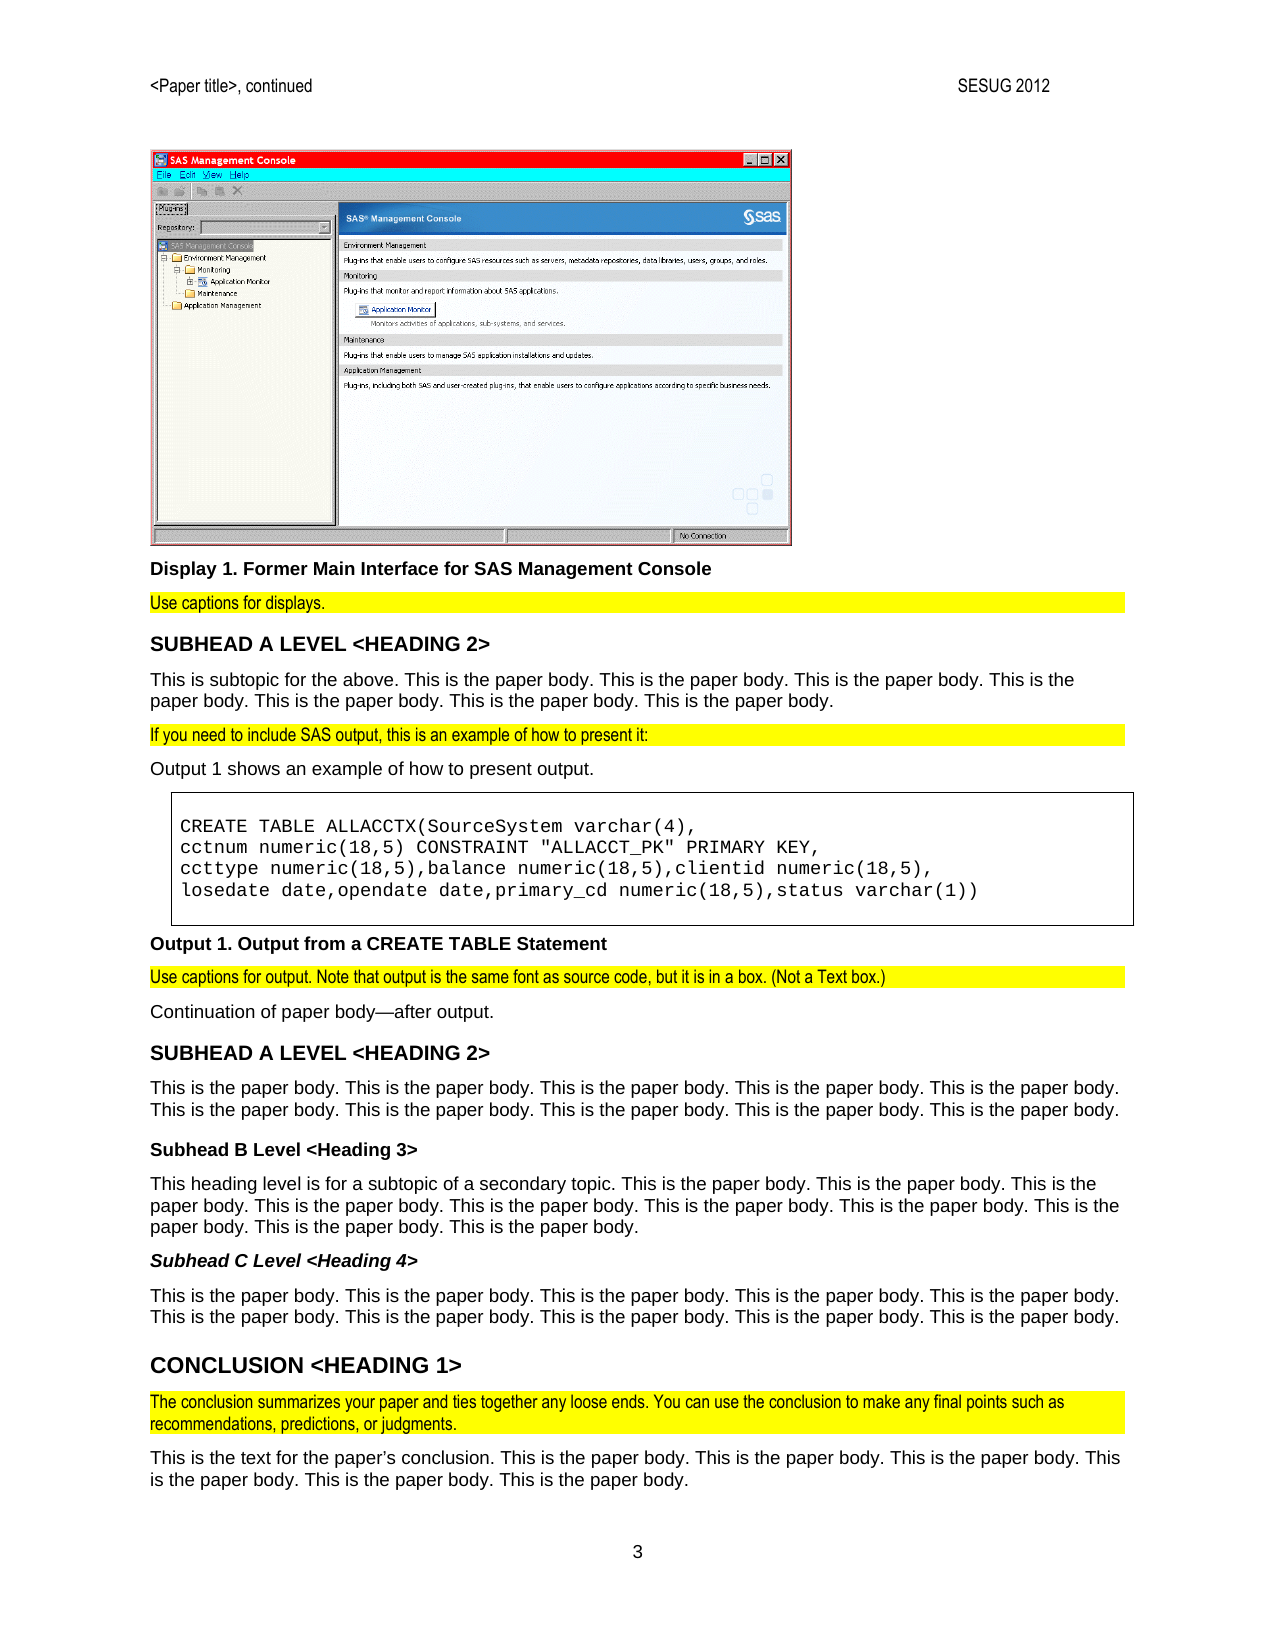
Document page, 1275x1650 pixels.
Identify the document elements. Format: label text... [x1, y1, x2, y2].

text CREATE TABLE ALLACCTX(SourceSystem varchar(4), [172, 813, 1133, 835]
subtitle Subhead A Level <heading 2> [150, 1041, 1125, 1065]
text This is the paper body. This is the paper body. This is the paper body. This is the paper body. This is the paper body. This is the paper body. This is the paper body. This is the paper body. This is the paper body. This is the paper body. [150, 1284, 1125, 1327]
text Continuation of paper body—after output. [150, 1000, 1125, 1022]
subtitle Subhead B Level <Heading 3> [150, 1139, 1125, 1161]
text cctnum numeric(18,5) CONSTRAINT "ALLACCT_PK" PRIMARY KEY, [172, 835, 1133, 856]
picture [150, 149, 792, 546]
text This is subtopic for the above. This is the paper body. This is the paper body. This is the paper body. This is the paper body. This is the paper body. This is the paper body. This is the paper body. [150, 668, 1125, 712]
text Output 1 shows an example of how to present output. [150, 758, 1125, 780]
text If you need to include SAS output, this is an example of how to present it: [150, 724, 1125, 746]
text losedate date,opendate date,primary_cd numeric(18,5),status varchar(1)) [172, 877, 1133, 902]
text Use captions for displays. [150, 592, 1125, 613]
text The conclusion summarizes your paper and ties together any loose ends. You can use the conclusion to make any final points such as recommendations, predictions, or judgments. [150, 1391, 1125, 1434]
text This is the paper body. This is the paper body. This is the paper body. This is the paper body. This is the paper body. This is the paper body. This is the paper body. This is the paper body. This is the paper body. This is the paper body. [150, 1077, 1125, 1120]
subtitle Subhead C Level <Heading 4> [150, 1250, 1125, 1272]
subtitle Conclusion <heading 1> [150, 1352, 1125, 1379]
subtitle Subhead A Level <heading 2> [150, 632, 1125, 656]
text ccttype numeric(18,5),balance numeric(18,5),clientid numeric(18,5), [172, 856, 1133, 877]
text Use captions for output. Note that output is the same font as source code, but it is in a box. (Not a Text box.) [150, 966, 1125, 988]
text This is the text for the paper’s conclusion. This is the paper body. This is the paper body. This is the paper body. This is the paper body. This is the paper body. This is the paper body. [150, 1447, 1125, 1490]
text This heading level is for a subtopic of a secondary topic. This is the paper body. This is the paper body. This is the paper body. This is the paper body. This is the paper body. This is the paper body. This is the paper body. This is the paper body. This is the paper body. This is the paper body. [150, 1173, 1125, 1238]
